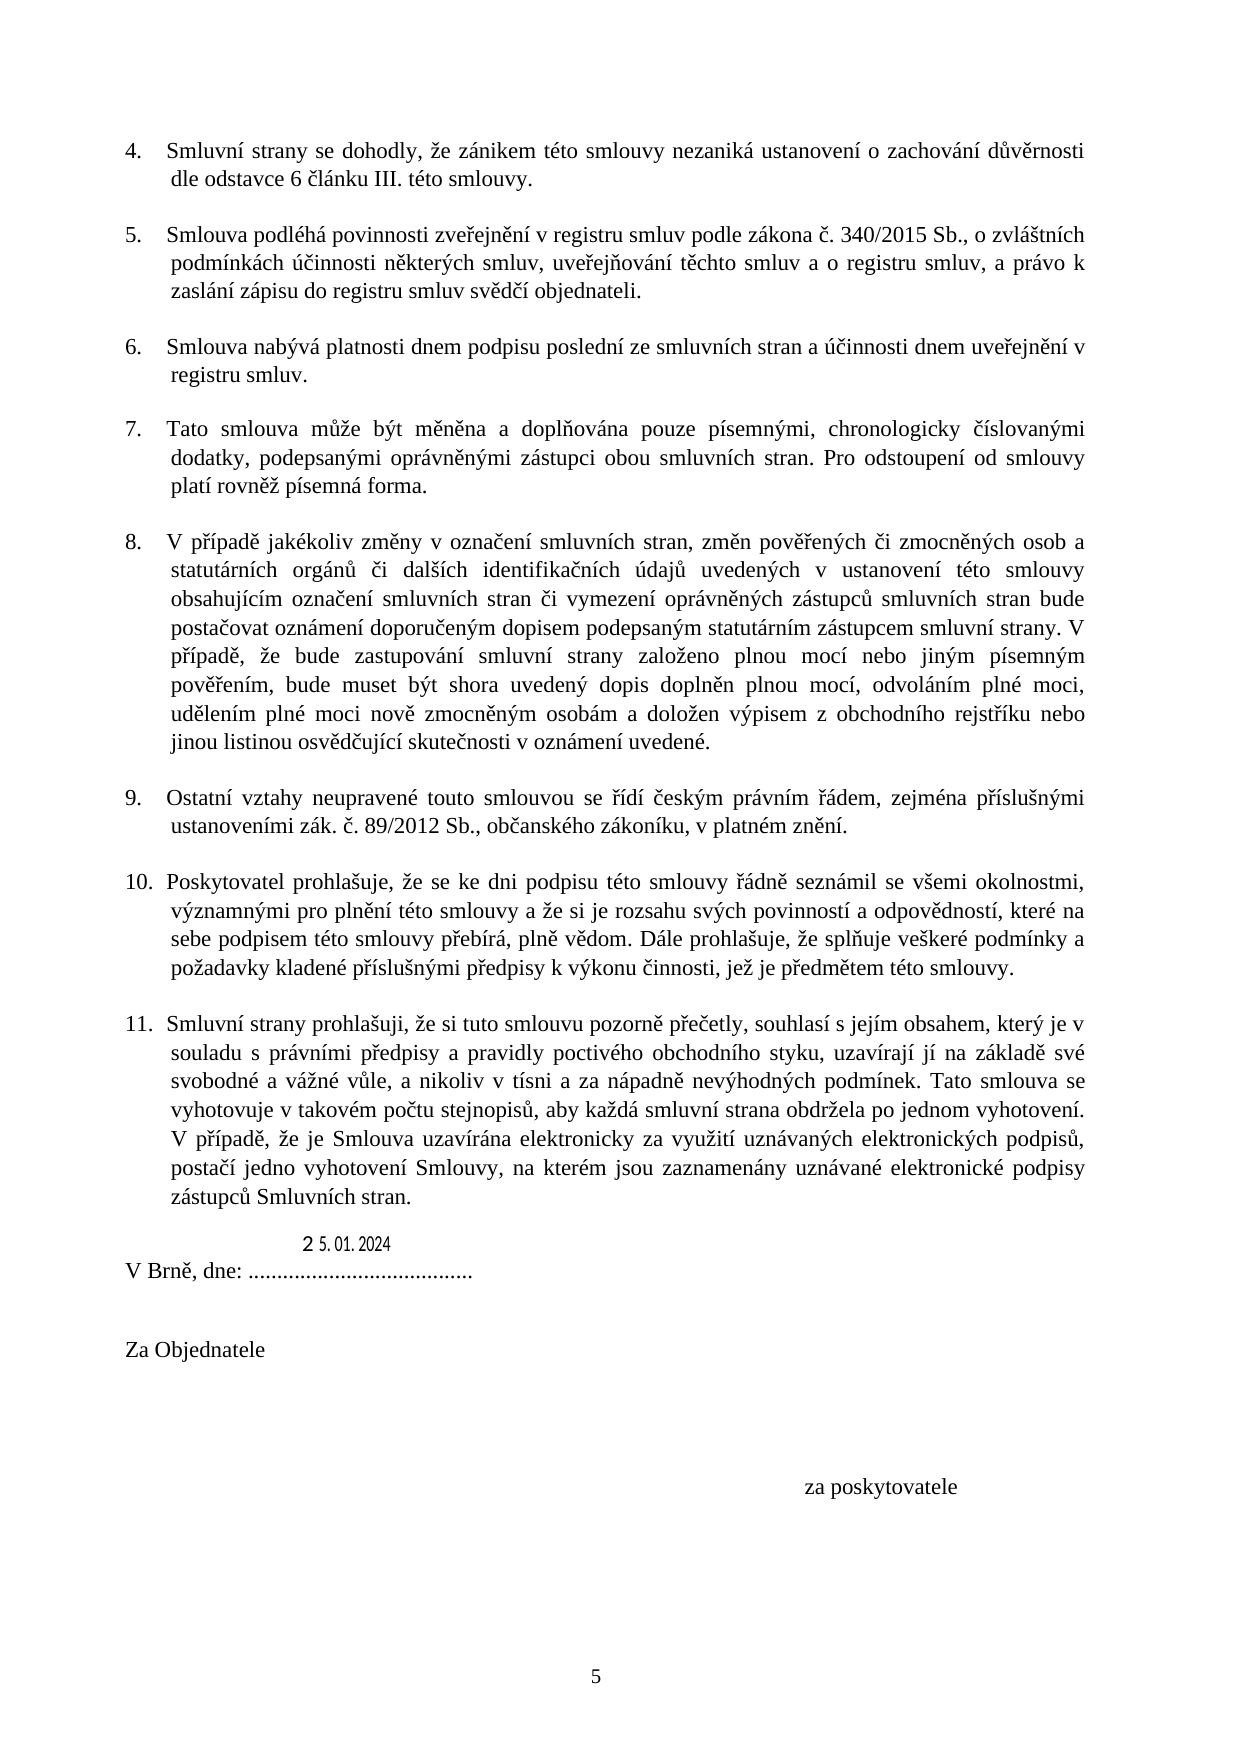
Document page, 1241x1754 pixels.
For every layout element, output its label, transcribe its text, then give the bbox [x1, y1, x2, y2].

text V Brně, dne: [125, 1257, 1086, 1283]
list Tato smlouva může být měněna a doplňována pouze písemnými, chronologicky číslovanými dodatky, podepsanými oprávněnými zástupci obou smluvních stran. Pro odstoupení od smlouvy platí rovněž písemná forma. [125, 415, 1086, 499]
list Ostatní vztahy neupravené touto smlouvou se řídí českým právním řádem, zejména příslušnými ustanoveními zák. č. 89/2012 Sb., občanského zákoníku, v platném znění. [125, 784, 1086, 839]
list Smlouva podléhá povinnosti zveřejnění v registru smluv podle zákona č. 340/2015 Sb., o zvláštních podmínkách účinnosti některých smluv, uveřejňování těchto smluv a o registru smluv, a právo k zaslání zápisu do registru smluv svědčí objednateli. [125, 221, 1086, 304]
text za poskytovatele [804, 1473, 977, 1499]
text 2 5. 01. 2024 [302, 1229, 1086, 1257]
list Poskytovatel prohlašuje, že se ke dni podpisu této smlouvy řádně seznámil se všemi okolnostmi, významnými pro plnění této smlouvy a že si je rozsahu svých povinností a odpovědností, které na sebe podpisem této smlouvy přebírá, plně vědom. Dále prohlašuje, že splňuje veškeré podmínky a požadavky kladené příslušnými předpisy k výkonu činnosti, jež je předmětem této smlouvy. [125, 868, 1086, 980]
list Smluvní strany se dohodly, že zánikem této smlouvy nezaniká ustanovení o zachování důvěrnosti dle odstavce 6 článku III. této smlouvy. [125, 137, 1086, 192]
list Smluvní strany prohlašuji, že si tuto smlouvu pozorně přečetly, souhlasí s jejím obsahem, který je v souladu s právními předpisy a pravidly poctivého obchodního styku, uzavírají jí na základě své svobodné a vážné vůle, a nikoliv v tísni a za nápadně nevýhodných podmínek. Tato smlouva se vyhotovuje v takovém počtu stejnopisů, aby každá smluvní strana obdržela po jednom vyhotovení. V případě, že je Smlouva uzavírána elektronicky za využití uznávaných elektronických podpisů, postačí jedno vyhotovení Smlouvy, na kterém jsou zaznamenány uznávané elektronické podpisy zástupců Smluvních stran. [125, 1010, 1086, 1210]
list Smlouva nabývá platnosti dnem podpisu poslední ze smluvních stran a účinnosti dnem uveřejnění v registru smluv. [125, 333, 1086, 387]
text Za Objednatele [125, 1336, 1086, 1362]
list V případě jakékoliv změny v označení smluvních stran, změn pověřených či zmocněných osob a statutárních orgánů či dalších identifikačních údajů uvedených v ustanovení této smlouvy obsahujícím označení smluvních stran či vymezení oprávněných zástupců smluvních stran bude postačovat oznámení doporučeným dopisem podepsaným statutárním zástupcem smluvní strany. V případě, že bude zastupování smluvní strany založeno plnou mocí nebo jiným písemným pověřením, bude muset být shora uvedený dopis doplněn plnou mocí, odvoláním plné moci, udělením plné moci nově zmocněným osobám a doložen výpisem z obchodního rejstříku nebo jinou listinou osvědčující skutečnosti v oznámení uvedené. [125, 528, 1086, 755]
